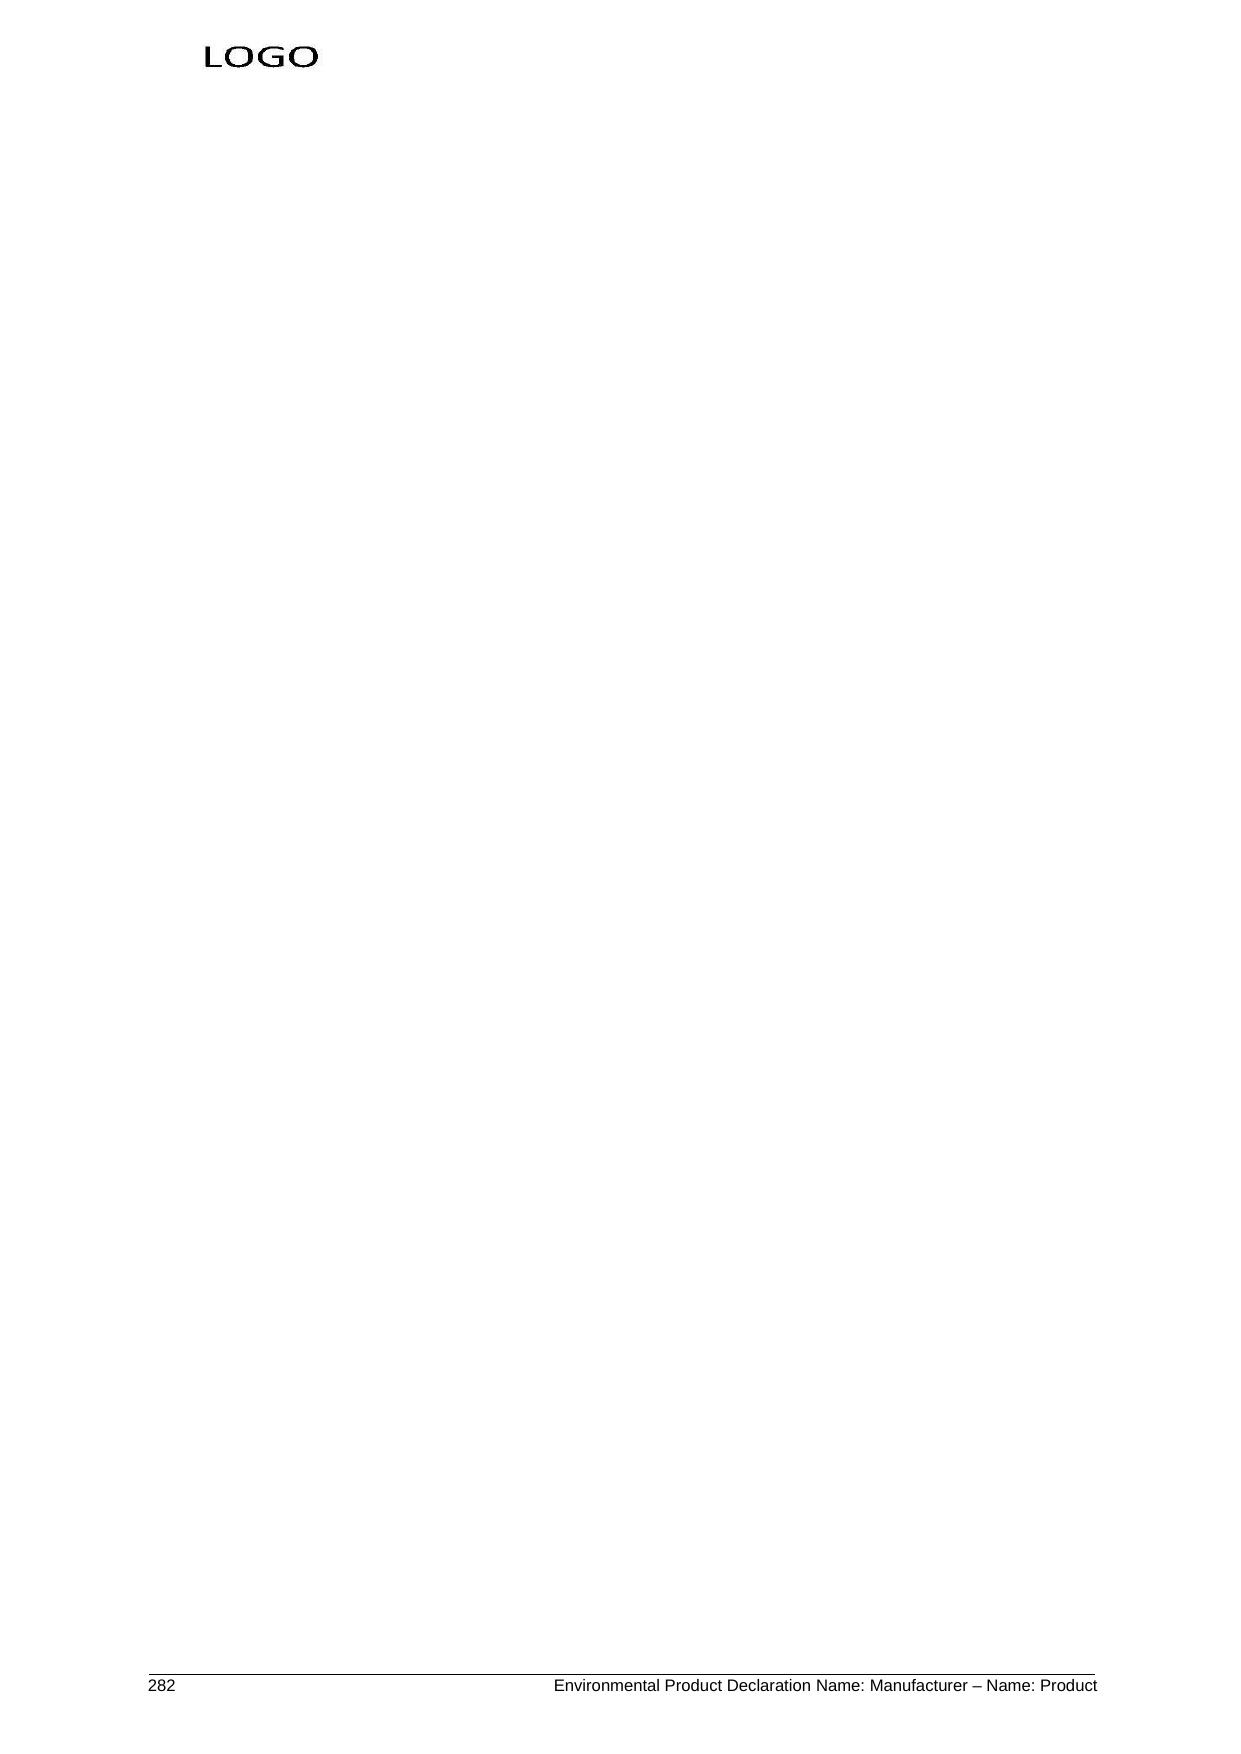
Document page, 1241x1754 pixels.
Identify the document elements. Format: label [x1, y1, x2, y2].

picture [148, 13, 623, 102]
